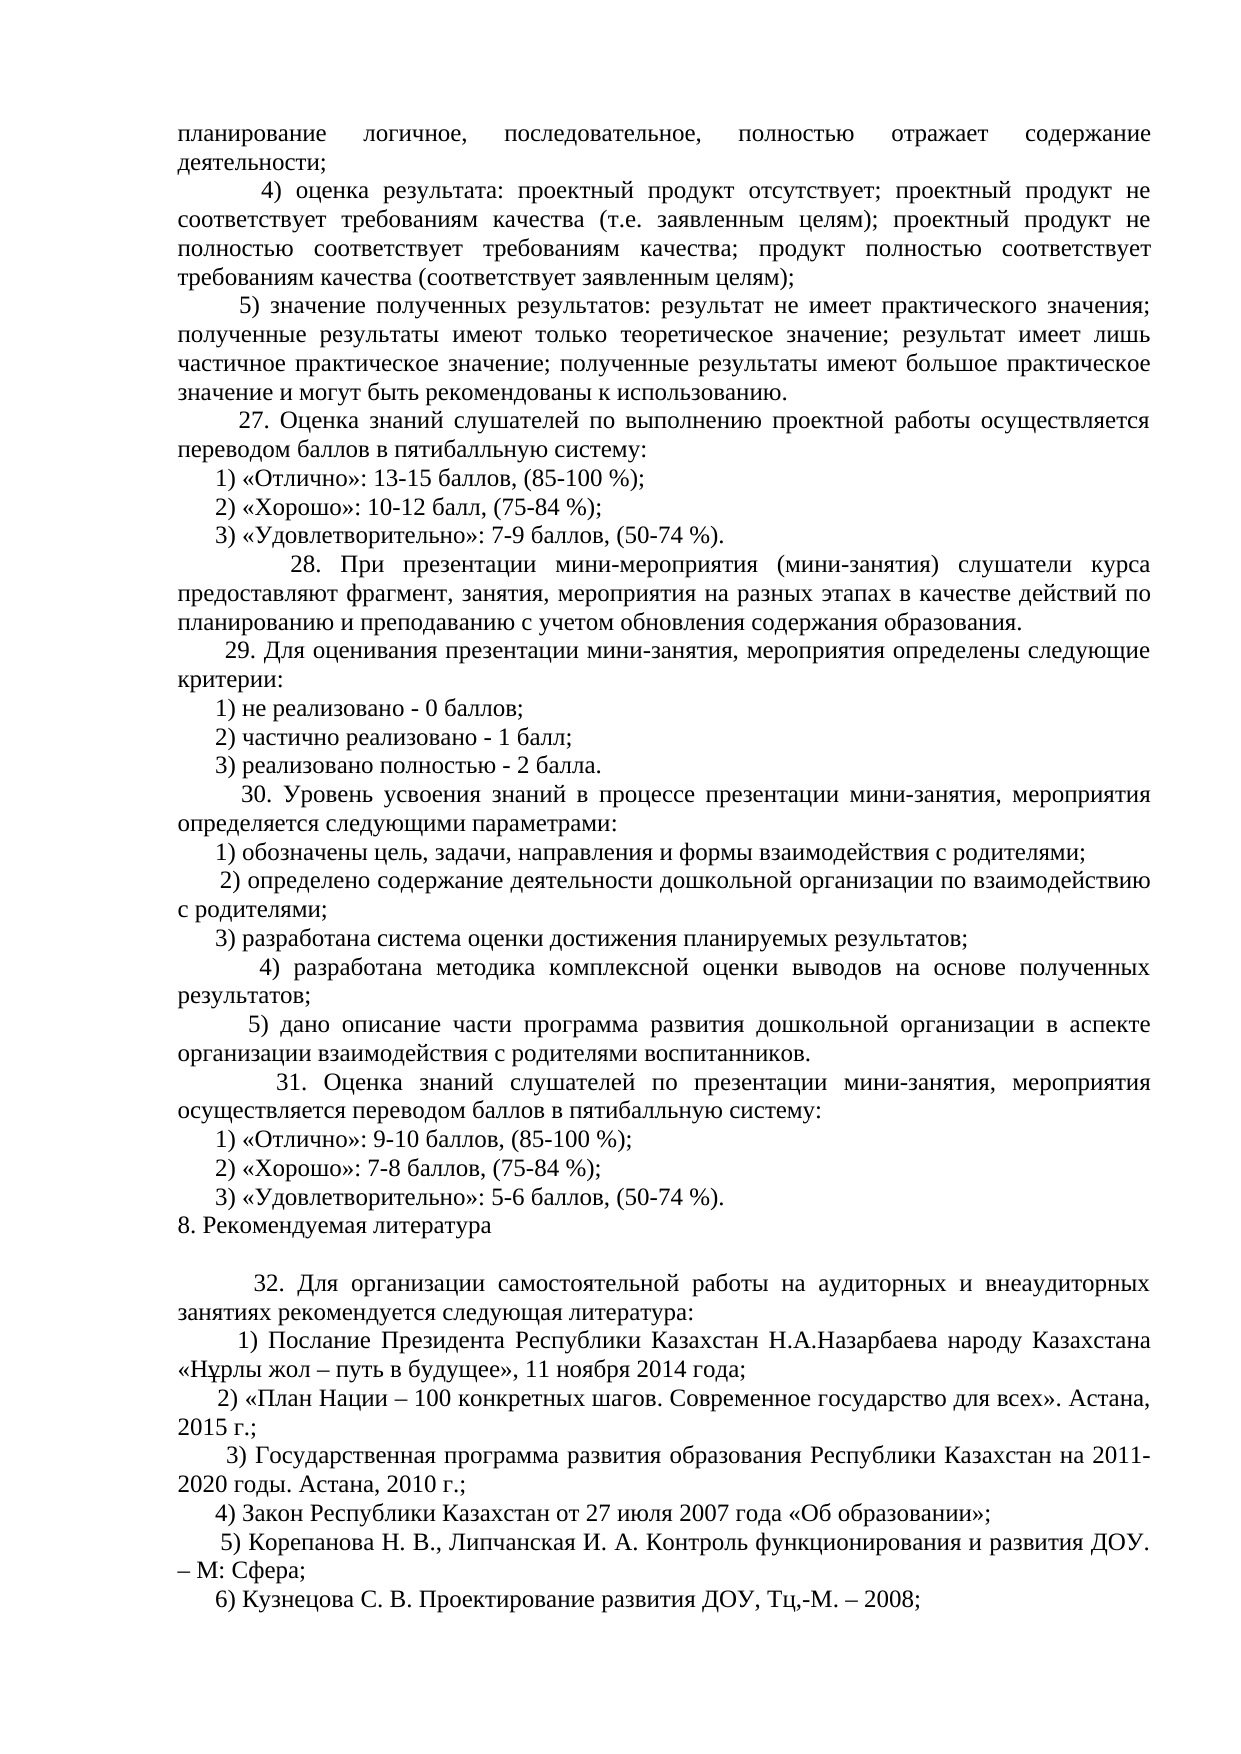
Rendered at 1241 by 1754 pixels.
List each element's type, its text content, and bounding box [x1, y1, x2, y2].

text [177, 118, 1152, 176]
text 2) «Хорошо»: 10-12 балл, (75-84 %); [177, 492, 1152, 521]
text 6) Кузнецова С. В. Проектирование развития ДОУ, Тц,-М. – 2008; [177, 1584, 1152, 1613]
text 28. При презентации мини-мероприятия (мини-занятия) слушатели курса предоставляют фрагмент, занятия, мероприятия на разных этапах в качестве действий по планированию и преподаванию с учетом обновления содержания образования. [177, 549, 1152, 636]
text 2) определено содержание деятельности дошкольной организации по взаимодействию с родителями; [177, 866, 1152, 923]
text 2) частично реализовано - 1 балл; [177, 722, 1152, 751]
text 1) обозначены цель, задачи, направления и формы взаимодействия с родителями; [177, 837, 1152, 866]
text 3) реализовано полностью - 2 балла. [177, 751, 1152, 779]
text 29. Для оценивания презентации мини-занятия, мероприятия определены следующие критерии: [177, 636, 1152, 693]
text 4) оценка результата: проектный продукт отсутствует; проектный продукт не соответствует требованиям качества (т.е. заявленным целям); проектный продукт не полностью соответствует требованиям качества; продукт полностью соответствует требованиям качества (соответствует заявленным целям); [177, 176, 1152, 291]
text 32. Для организации самостоятельной работы на аудиторных и внеаудиторных занятиях рекомендуется следующая литература: [177, 1268, 1152, 1326]
text 1) не реализовано - 0 баллов; [177, 693, 1152, 722]
text 3) «Удовлетворительно»: 7-9 баллов, (50-74 %). [177, 521, 1152, 549]
text 2) «Хорошо»: 7-8 баллов, (75-84 %); [177, 1153, 1152, 1182]
text 3) разработана система оценки достижения планируемых результатов; [177, 923, 1152, 952]
text 3) «Удовлетворительно»: 5-6 баллов, (50-74 %). [177, 1182, 1152, 1211]
text 5) дано описание части программа развития дошкольной организации в аспекте организации взаимодействия с родителями воспитанников. [177, 1009, 1152, 1067]
text 3) Государственная программа развития образования Республики Казахстан на 2011-2020 годы. Астана, 2010 г.; [177, 1441, 1152, 1498]
text 5) значение полученных результатов: результат не имеет практического значения; полученные результаты имеют только теоретическое значение; результат имеет лишь частичное практическое значение; полученные результаты имеют большое практическое значение и могут быть рекомендованы к использованию. [177, 291, 1152, 406]
text 5) Корепанова Н. В., Липчанская И. А. Контроль функционирования и развития ДОУ. – М: Сфера; [177, 1527, 1152, 1584]
text 2) «План Нации – 100 конкретных шагов. Современное государство для всех». Астана, 2015 г.; [177, 1383, 1152, 1441]
text 1) «Отлично»: 9-10 баллов, (85-100 %); [177, 1124, 1152, 1153]
text 4) Закон Республики Казахстан от 27 июля 2007 года «Об образовании»; [177, 1498, 1152, 1527]
text 27. Оценка знаний слушателей по выполнению проектной работы осуществляется переводом баллов в пятибалльную систему: [177, 406, 1152, 463]
text 1) Послание Президента Республики Казахстан Н.А.Назарбаева народу Казахстана «Нұрлы жол – путь в будущее», 11 ноября 2014 года; [177, 1326, 1152, 1383]
text 31. Оценка знаний слушателей по презентации мини-занятия, мероприятия осуществляется переводом баллов в пятибалльную систему: [177, 1067, 1152, 1124]
text 8. Рекомендуемая литература [177, 1211, 1152, 1239]
text 1) «Отлично»: 13-15 баллов, (85-100 %); [177, 463, 1152, 492]
text 4) разработана методика комплексной оценки выводов на основе полученных результатов; [177, 952, 1152, 1009]
text 30. Уровень усвоения знаний в процессе презентации мини-занятия, мероприятия определяется следующими параметрами: [177, 779, 1152, 837]
